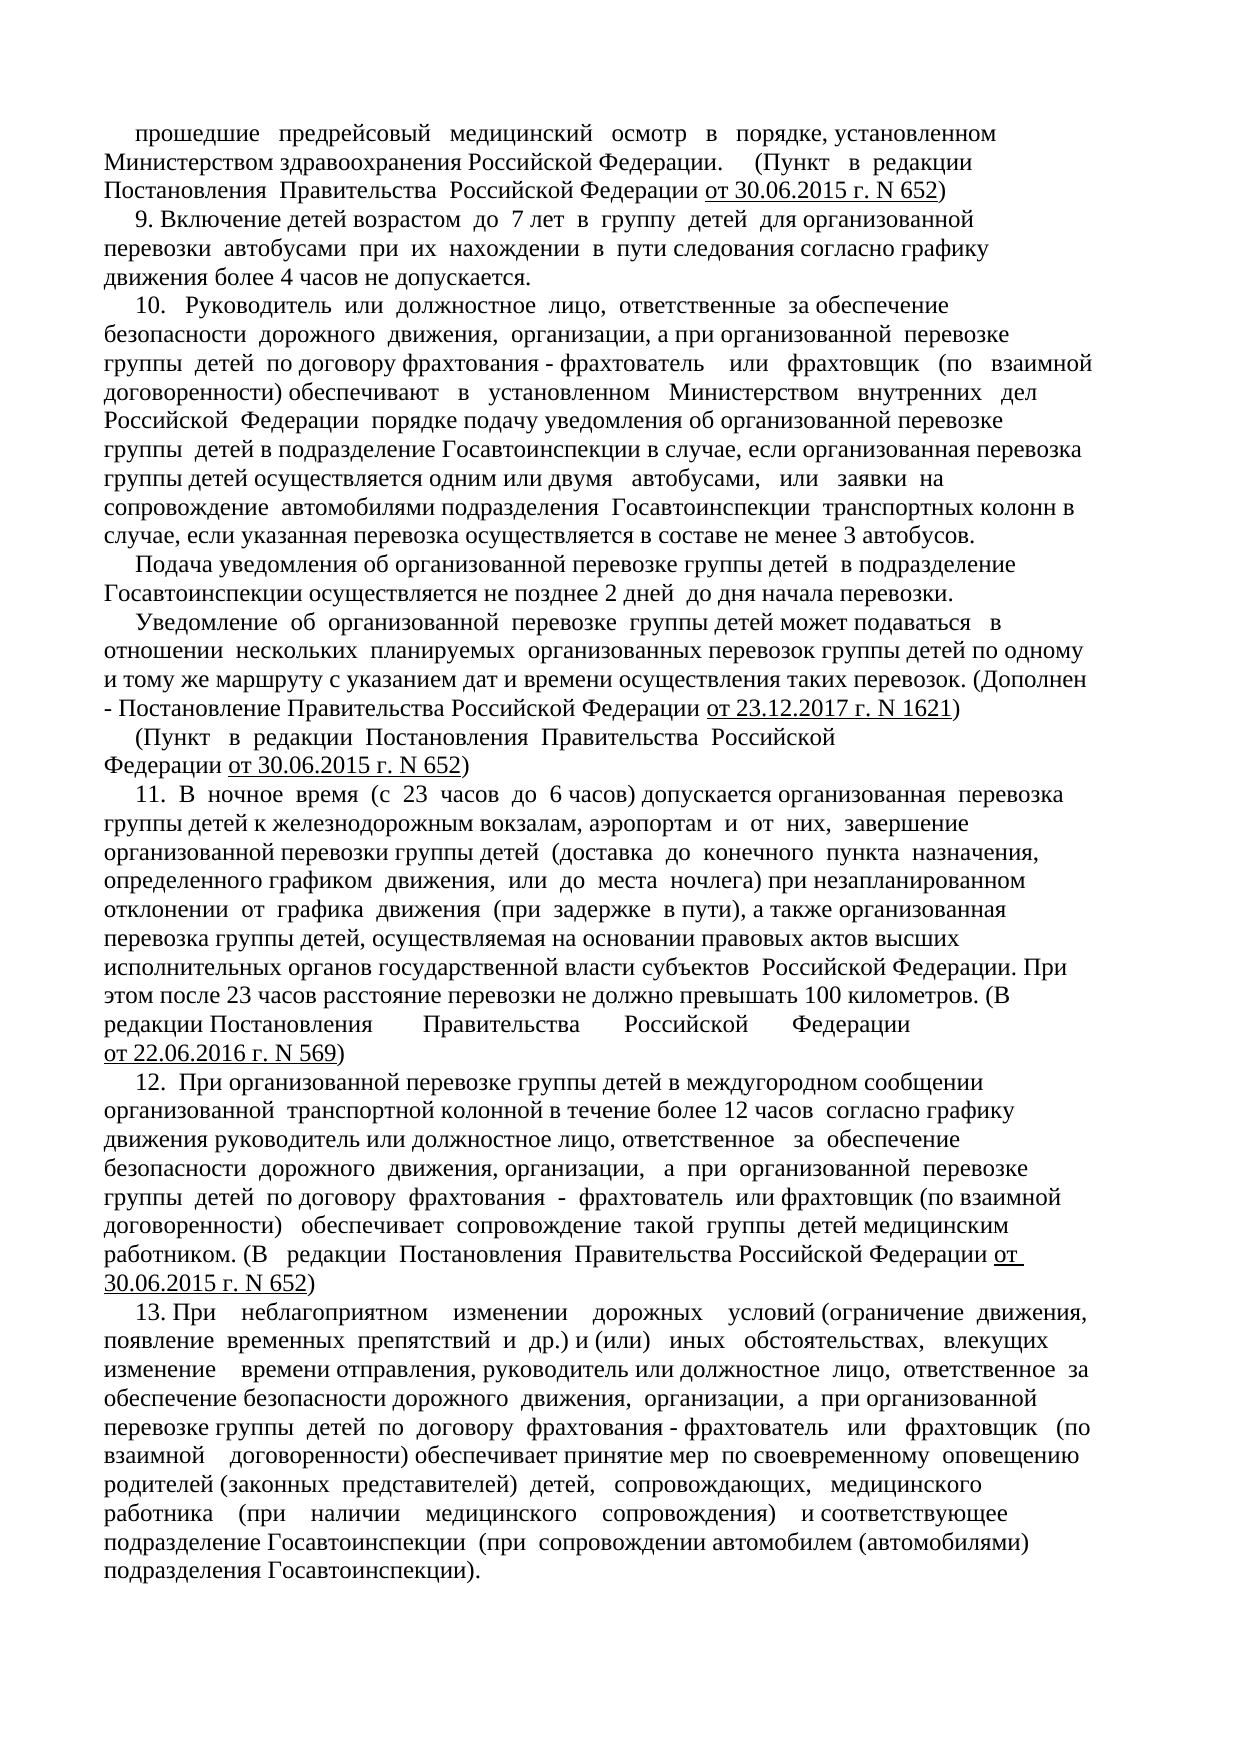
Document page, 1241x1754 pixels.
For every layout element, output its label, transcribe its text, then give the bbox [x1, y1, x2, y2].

text Российской Федерации порядке подачу уведомления об организованной перевозке группы детей в подразделение Госавтоинспекции в случае, если организованная перевозка группы детей осуществляется одним или двумя автобусами, или заявки на сопровождение автомобилями подразделения Госавтоинспекции транспортных колонн в случае, если указанная перевозка осуществляется в составе не менее 3 автобусов. [103, 406, 1093, 549]
text обеспечение безопасности дорожного движения, организации, а при организованной перевозке группы детей по договору фрахтования - фрахтователь или фрахтовщик (по взаимной договоренности) обеспечивает принятие мер по своевременному оповещению родителей (законных представителей) детей, сопровождающих, медицинского [103, 1383, 1093, 1498]
text Федерации от 30.06.2015 г. N 652) [103, 751, 1093, 779]
text отклонении от графика движения (при задержке в пути), а также организованная перевозка группы детей, осуществляемая на основании правовых актов высших исполнительных органов государственной власти субъектов Российской Федерации. При этом после 23 часов расстояние перевозки не должно превышать 100 километров. (В редакции Постановления Правительства Российской Федерации [103, 894, 1093, 1038]
text Подача уведомления об организованной перевозке группы детей в подразделение Госавтоинспекции осуществляется не позднее 2 дней до дня начала перевозки. [103, 549, 1093, 607]
text прошедшие предрейсовый медицинский осмотр в порядке, установленном Министерством здравоохранения Российской Федерации. (Пункт в редакции Постановления Правительства Российской Федерации от 30.06.2015 г. N 652) [103, 118, 1093, 204]
text 13. При неблагоприятном изменении дорожных условий (ограничение движения, появление временных препятствий и др.) и (или) иных обстоятельствах, влекущих изменение времени отправления, руководитель или должностное лицо, ответственное за [103, 1297, 1093, 1383]
text 11. В ночное время (с 23 часов до 6 часов) допускается организованная перевозка группы детей к железнодорожным вокзалам, аэропортам и от них, завершение организованной перевозки группы детей (доставка до конечного пункта назначения, определенного графиком движения, или до места ночлега) при незапланированном [103, 779, 1093, 894]
text (Пункт в редакции Постановления Правительства Российской [103, 722, 1093, 751]
text Уведомление об организованной перевозке группы детей может подаваться в отношении нескольких планируемых организованных перевозок группы детей по одному и тому же маршруту с указанием дат и времени осуществления таких перевозок. (Дополнен - Постановление Правительства Российской Федерации от 23.12.2017 г. N 1621) [103, 607, 1093, 722]
text от 22.06.2016 г. N 569) [103, 1038, 1093, 1067]
text работника (при наличии медицинского сопровождения) и соответствующее подразделение Госавтоинспекции (при сопровождении автомобилем (автомобилями) подразделения Госавтоинспекции). [103, 1498, 1093, 1584]
text 12. При организованной перевозке группы детей в междугородном сообщении организованной транспортной колонной в течение более 12 часов согласно графику движения руководитель или должностное лицо, ответственное за обеспечение безопасности дорожного движения, организации, а при организованной перевозке группы детей по договору фрахтования - фрахтователь или фрахтовщик (по взаимной [103, 1067, 1093, 1211]
text 10. Руководитель или должностное лицо, ответственные за обеспечение безопасности дорожного движения, организации, а при организованной перевозке группы детей по договору фрахтования - фрахтователь или фрахтовщик (по взаимной договоренности) обеспечивают в установленном Министерством внутренних дел [103, 291, 1093, 406]
text 9. Включение детей возрастом до 7 лет в группу детей для организованной перевозки автобусами при их нахождении в пути следования согласно графику движения более 4 часов не допускается. [103, 204, 1093, 291]
text договоренности) обеспечивает сопровождение такой группы детей медицинским работником. (В редакции Постановления Правительства Российской Федерации от 30.06.2015 г. N 652) [103, 1211, 1093, 1297]
